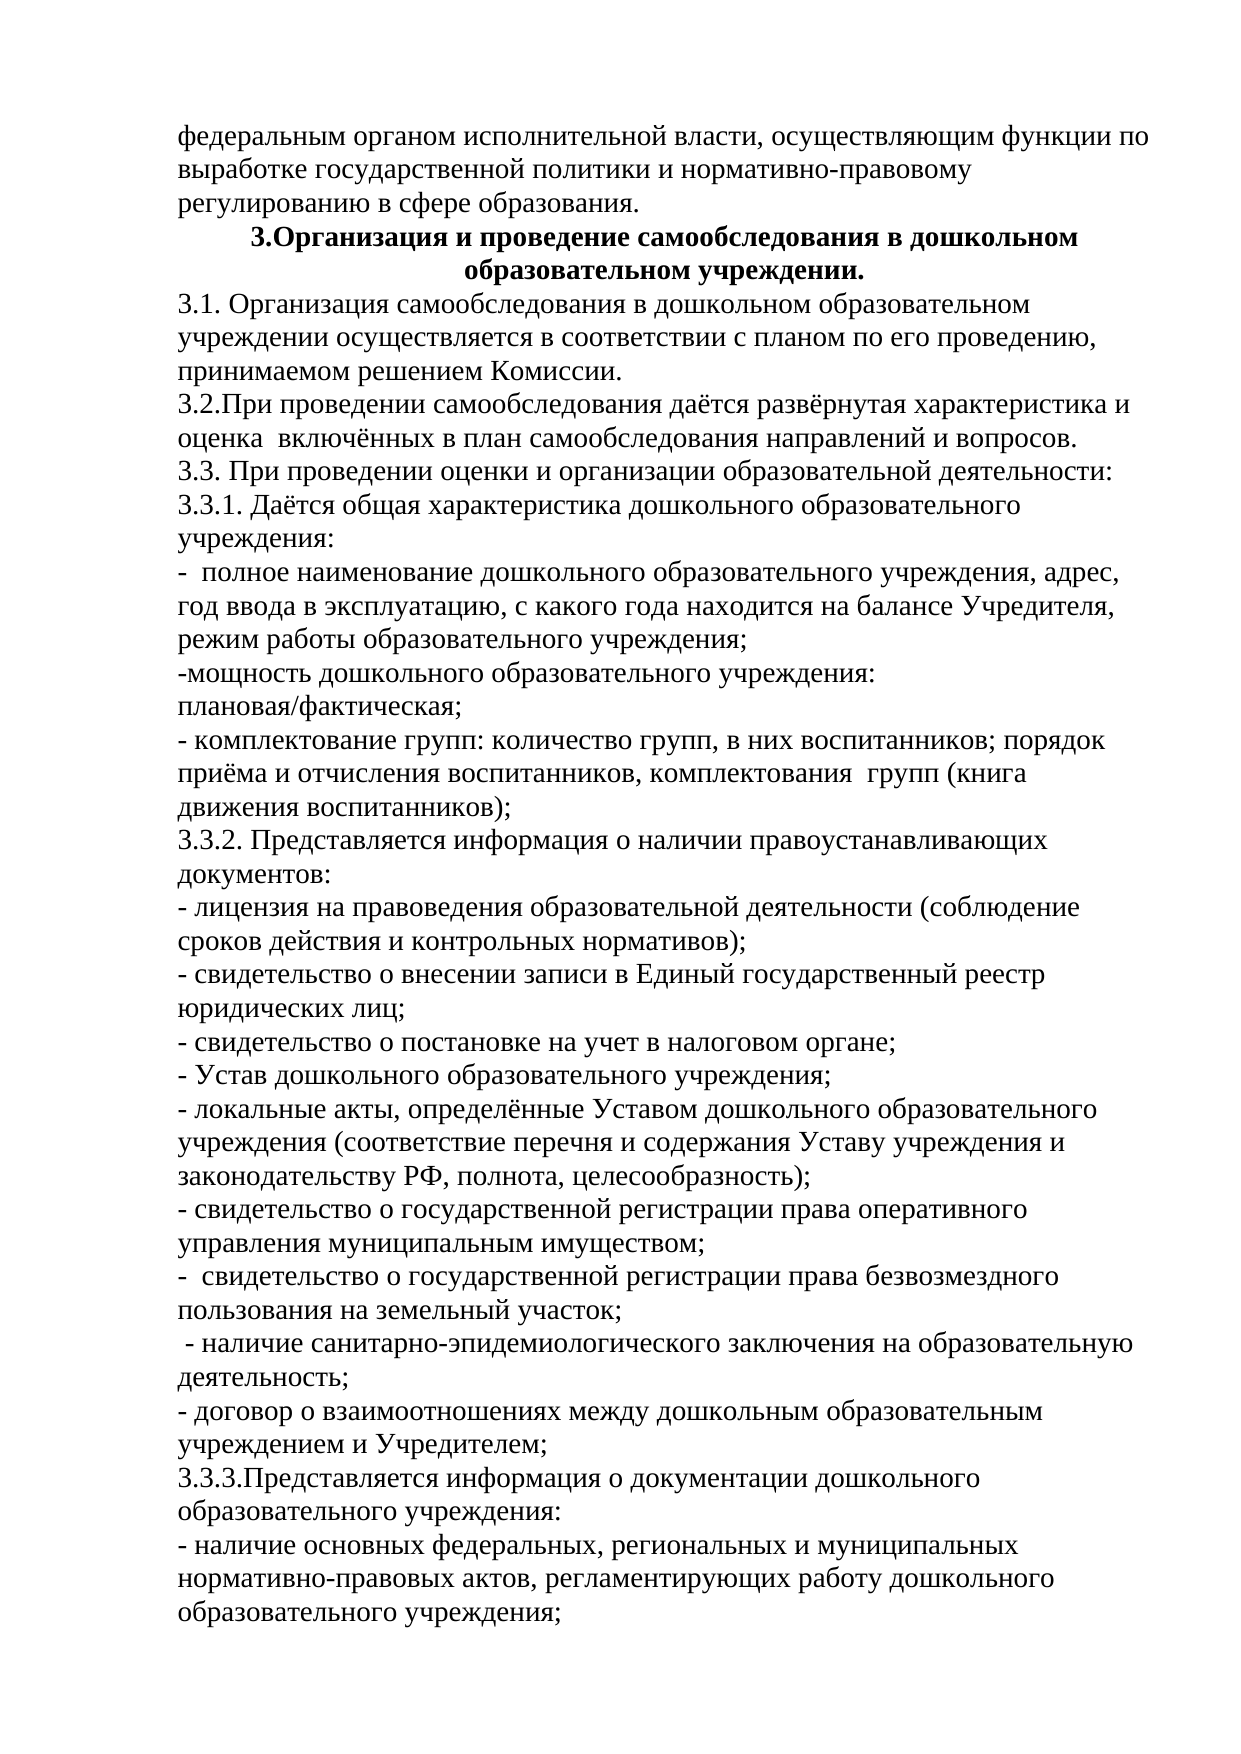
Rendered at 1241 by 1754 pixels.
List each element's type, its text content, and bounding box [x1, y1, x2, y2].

text - Устав дошкольного образовательного учреждения; [177, 1057, 1152, 1091]
text 3.3.1. Даётся общая характеристика дошкольного образовательного учреждения: [177, 487, 1152, 554]
text 3.1. Организация самообследования в дошкольном образовательном учреждении осуществляется в соответствии с планом по его проведению, принимаемом решением Комиссии. [177, 286, 1152, 386]
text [177, 118, 1152, 219]
text - свидетельство о государственной регистрации права безвозмездного пользования на земельный участок; [177, 1258, 1152, 1326]
text - локальные акты, определённые Уставом дошкольного образовательного учреждения (соответствие перечня и содержания Уставу учреждения и законодательству РФ, полнота, целесообразность); [177, 1091, 1152, 1191]
text 3.Организация и проведение самообследования в дошкольном образовательном учреждении. [177, 219, 1152, 286]
text - свидетельство о постановке на учет в налоговом органе; [177, 1024, 1152, 1057]
text 3.3.3.Представляется информация о документации дошкольного образовательного учреждения: [177, 1460, 1152, 1527]
text 3.3.2. Представляется информация о наличии правоустанавливающих документов: [177, 822, 1152, 889]
text - полное наименование дошкольного образовательного учреждения, адрес, год ввода в эксплуатацию, с какого года находится на балансе Учредителя, режим работы образовательного учреждения; [177, 554, 1152, 655]
text - свидетельство о государственной регистрации права оперативного управления муниципальным имуществом; [177, 1191, 1152, 1258]
text - комплектование групп: количество групп, в них воспитанников; порядок приёма и отчисления воспитанников, комплектования групп (книга движения воспитанников); [177, 722, 1152, 822]
text 3.2.При проведении самообследования даётся развёрнутая характеристика и оценка включённых в план самообследования направлений и вопросов. [177, 386, 1152, 453]
text -мощность дошкольного образовательного учреждения: плановая/фактическая; [177, 655, 1152, 722]
text - наличие основных федеральных, региональных и муниципальных нормативно-правовых актов, регламентирующих работу дошкольного образовательного учреждения; [177, 1527, 1152, 1627]
text 3.3. При проведении оценки и организации образовательной деятельности: [177, 453, 1152, 487]
text - наличие санитарно-эпидемиологического заключения на образовательную деятельность; [177, 1326, 1152, 1393]
text - договор о взаимоотношениях между дошкольным образовательным учреждением и Учредителем; [177, 1393, 1152, 1460]
text - лицензия на правоведения образовательной деятельности (соблюдение сроков действия и контрольных нормативов); [177, 889, 1152, 957]
text - свидетельство о внесении записи в Единый государственный реестр юридических лиц; [177, 957, 1152, 1024]
